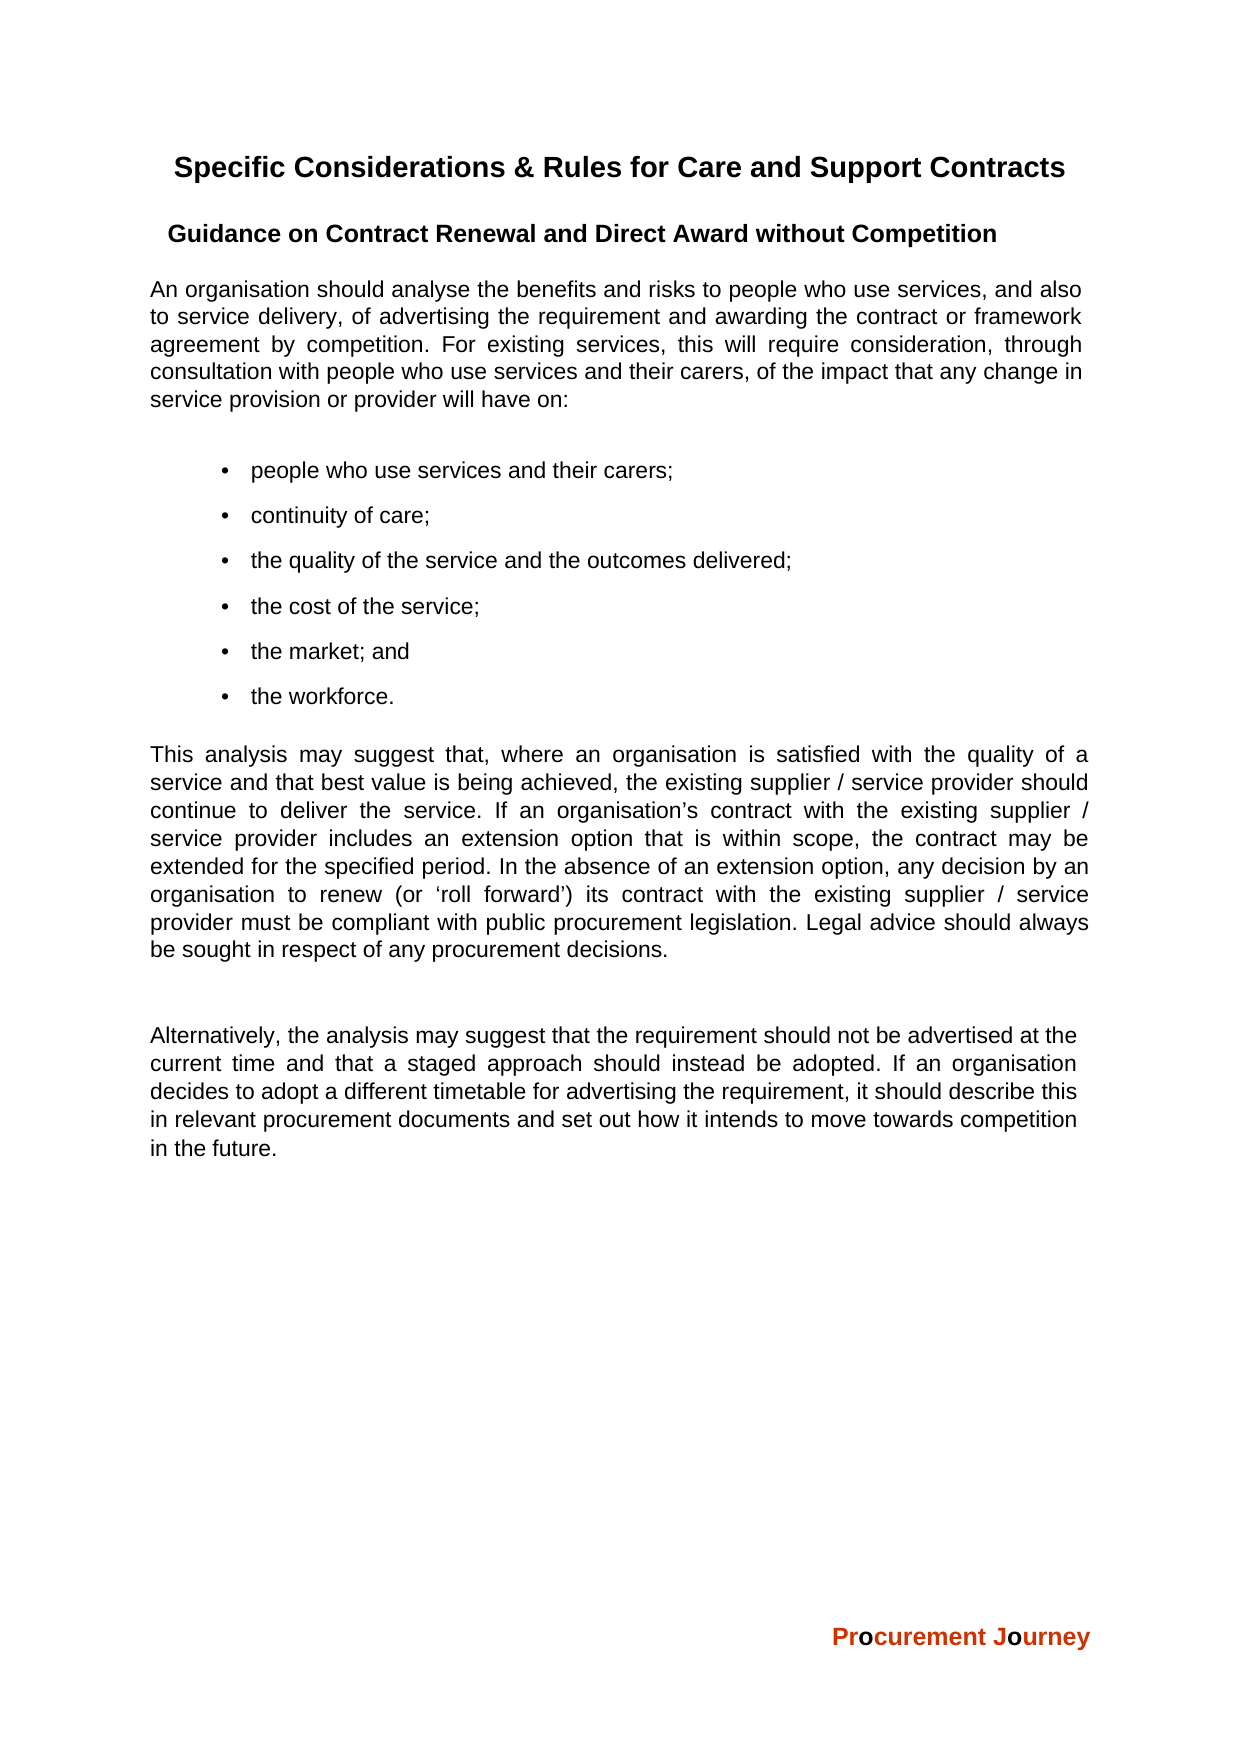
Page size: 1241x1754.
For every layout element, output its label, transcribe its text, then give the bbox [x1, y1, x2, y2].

text This analysis may suggest that, where an organisation is satisfied with the quality of a service and that best value is being achieved, the existing supplier / service provider should continue to deliver the service. If an organisation’s contract with the existing supplier / service provider includes an extension option that is within scope, the contract may be extended for the specified period. In the absence of an extension option, any decision by an organisation to renew (or ‘roll forward’) its contract with the existing supplier / service provider must be compliant with public procurement legislation. Legal advice should always be sought in respect of any procurement decisions. [150, 741, 1090, 963]
text Alternatively, the analysis may suggest that the requirement should not be advertised at the current time and that a staged approach should instead be adopted. If an organisation decides to adopt a different timetable for advertising the requirement, it should describe this in relevant procurement documents and set out how it intends to move towards competition in the future. [150, 1022, 1078, 1161]
list continuity of care; [221, 502, 1090, 528]
list the workforce. [221, 683, 1090, 709]
list the market; and [221, 638, 1090, 664]
text An organisation should analyse the benefits and risks to people who use services, and also to service delivery, of advertising the requirement and awarding the contract or framework agreement by competition. For existing services, this will require consideration, through consultation with people who use services and their carers, of the impact that any change in service provision or provider will have on: [150, 276, 1083, 412]
list the quality of the service and the outcomes delivered; [221, 547, 1090, 574]
list people who use services and their carers; [221, 457, 1090, 483]
list the cost of the service; [221, 593, 1090, 619]
text Guidance on Contract Renewal and Direct Award without Competition [150, 219, 1015, 247]
text Specific Considerations & Rules for Care and Support Contracts [150, 150, 1090, 183]
